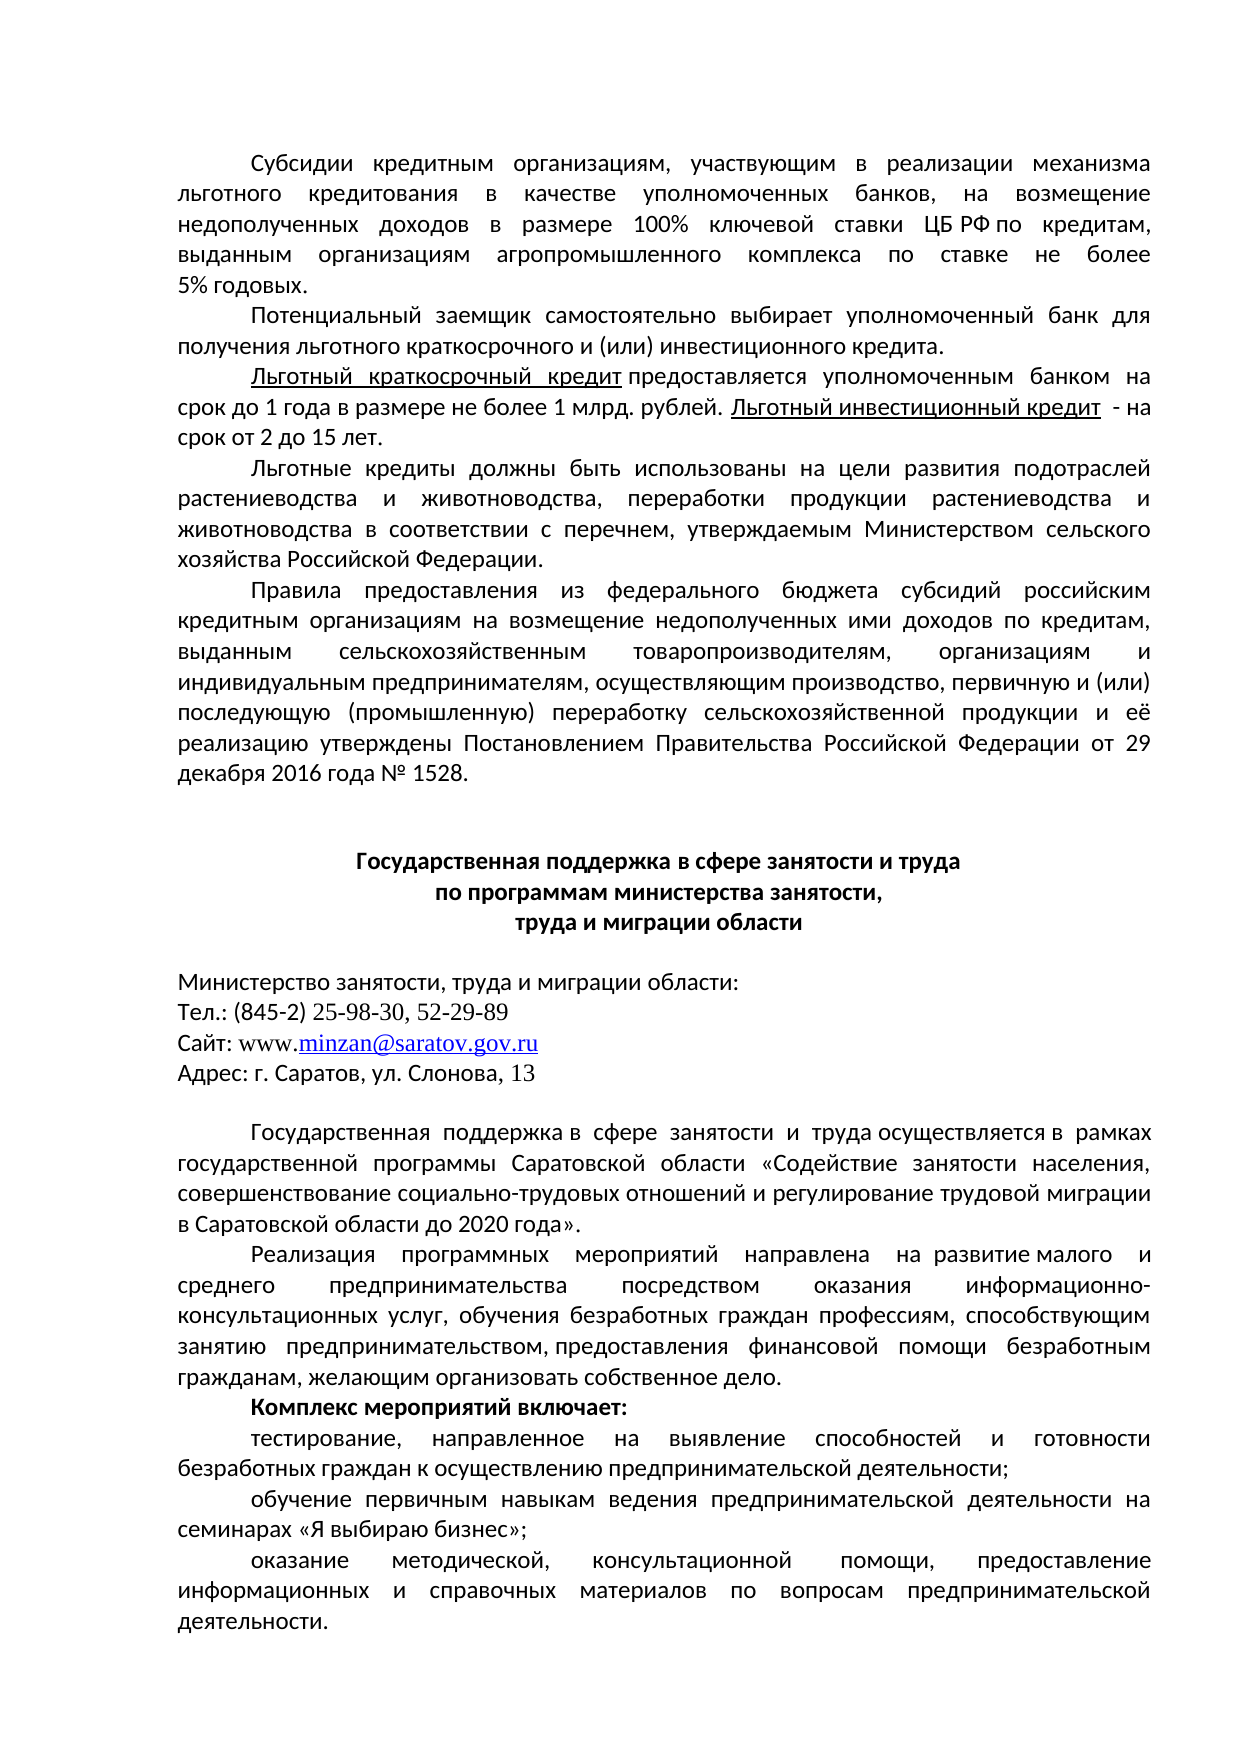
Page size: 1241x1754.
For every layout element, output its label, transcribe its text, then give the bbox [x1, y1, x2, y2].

text Комплекс мероприятий включает: [177, 1391, 1152, 1422]
text по программам министерства занятости, [177, 876, 1152, 906]
text Льготный краткосрочный кредит предоставляется уполномоченным банком на срок до 1 года в размере не более 1 млрд. рублей. Льготный инвестиционный кредит - на срок от 2 до 15 лет. [177, 361, 1152, 452]
text Тел.: (845-2) 25-98-30, 52-29-89 [177, 996, 1152, 1027]
text труда и миграции области [177, 906, 1152, 937]
text обучение первичным навыкам ведения предпринимательской деятельности на семинарах «Я выбираю бизнес»; [177, 1483, 1152, 1544]
text Правила предоставления из федерального бюджета субсидий российским кредитным организациям на возмещение недополученных ими доходов по кредитам, выданным сельскохозяйственным товаропроизводителям, организациям и индивидуальным предпринимателям, осуществляющим производство, первичную и (или) последующую (промышленную) переработку сельскохозяйственной продукции и её реализацию утверждены Постановлением Правительства Российской Федерации от 29 декабря 2016 года № 1528. [177, 574, 1152, 788]
text оказание методической, консультационной помощи, предоставление информационных и справочных материалов по вопросам предпринимательской деятельности. [177, 1544, 1152, 1635]
text Сайт: www.minzan@saratov.gov.ru [177, 1027, 1152, 1057]
text Адрес: г. Саратов, ул. Слонова, 13 [177, 1057, 1152, 1088]
text Субсидии кредитным организациям, участвующим в реализации механизма льготного кредитования в качестве уполномоченных банков, на возмещение недополученных доходов в размере 100% ключевой ставки ЦБ РФ по кредитам, выданным организациям агропромышленного комплекса по ставке не более 5% годовых. [177, 147, 1152, 299]
text Министерство занятости, труда и миграции области: [177, 966, 1152, 996]
text Реализация программных мероприятий направлена на развитие малого и среднего предпринимательства посредством оказания информационно-консультационных услуг, обучения безработных граждан профессиям, способствующим занятию предпринимательством, предоставления финансовой помощи безработным гражданам, желающим организовать собственное дело. [177, 1238, 1152, 1391]
text Государственная поддержка в сфере занятости и труда [177, 845, 1152, 876]
text Льготные кредиты должны быть использованы на цели развития подотраслей растениеводства и животноводства, переработки продукции растениеводства и животноводства в соответствии с перечнем, утверждаемым Министерством сельского хозяйства Российской Федерации. [177, 452, 1152, 574]
text Потенциальный заемщик самостоятельно выбирает уполномоченный банк для получения льготного краткосрочного и (или) инвестиционного кредита. [177, 299, 1152, 361]
text Государственная поддержка в сфере занятости и труда осуществляется в рамках государственной программы Саратовской области «Содействие занятости населения, совершенствование социально-трудовых отношений и регулирование трудовой миграции в Саратовской области до 2020 года». [177, 1116, 1152, 1238]
text тестирование, направленное на выявление способностей и готовности безработных граждан к осуществлению предпринимательской деятельности; [177, 1422, 1152, 1483]
